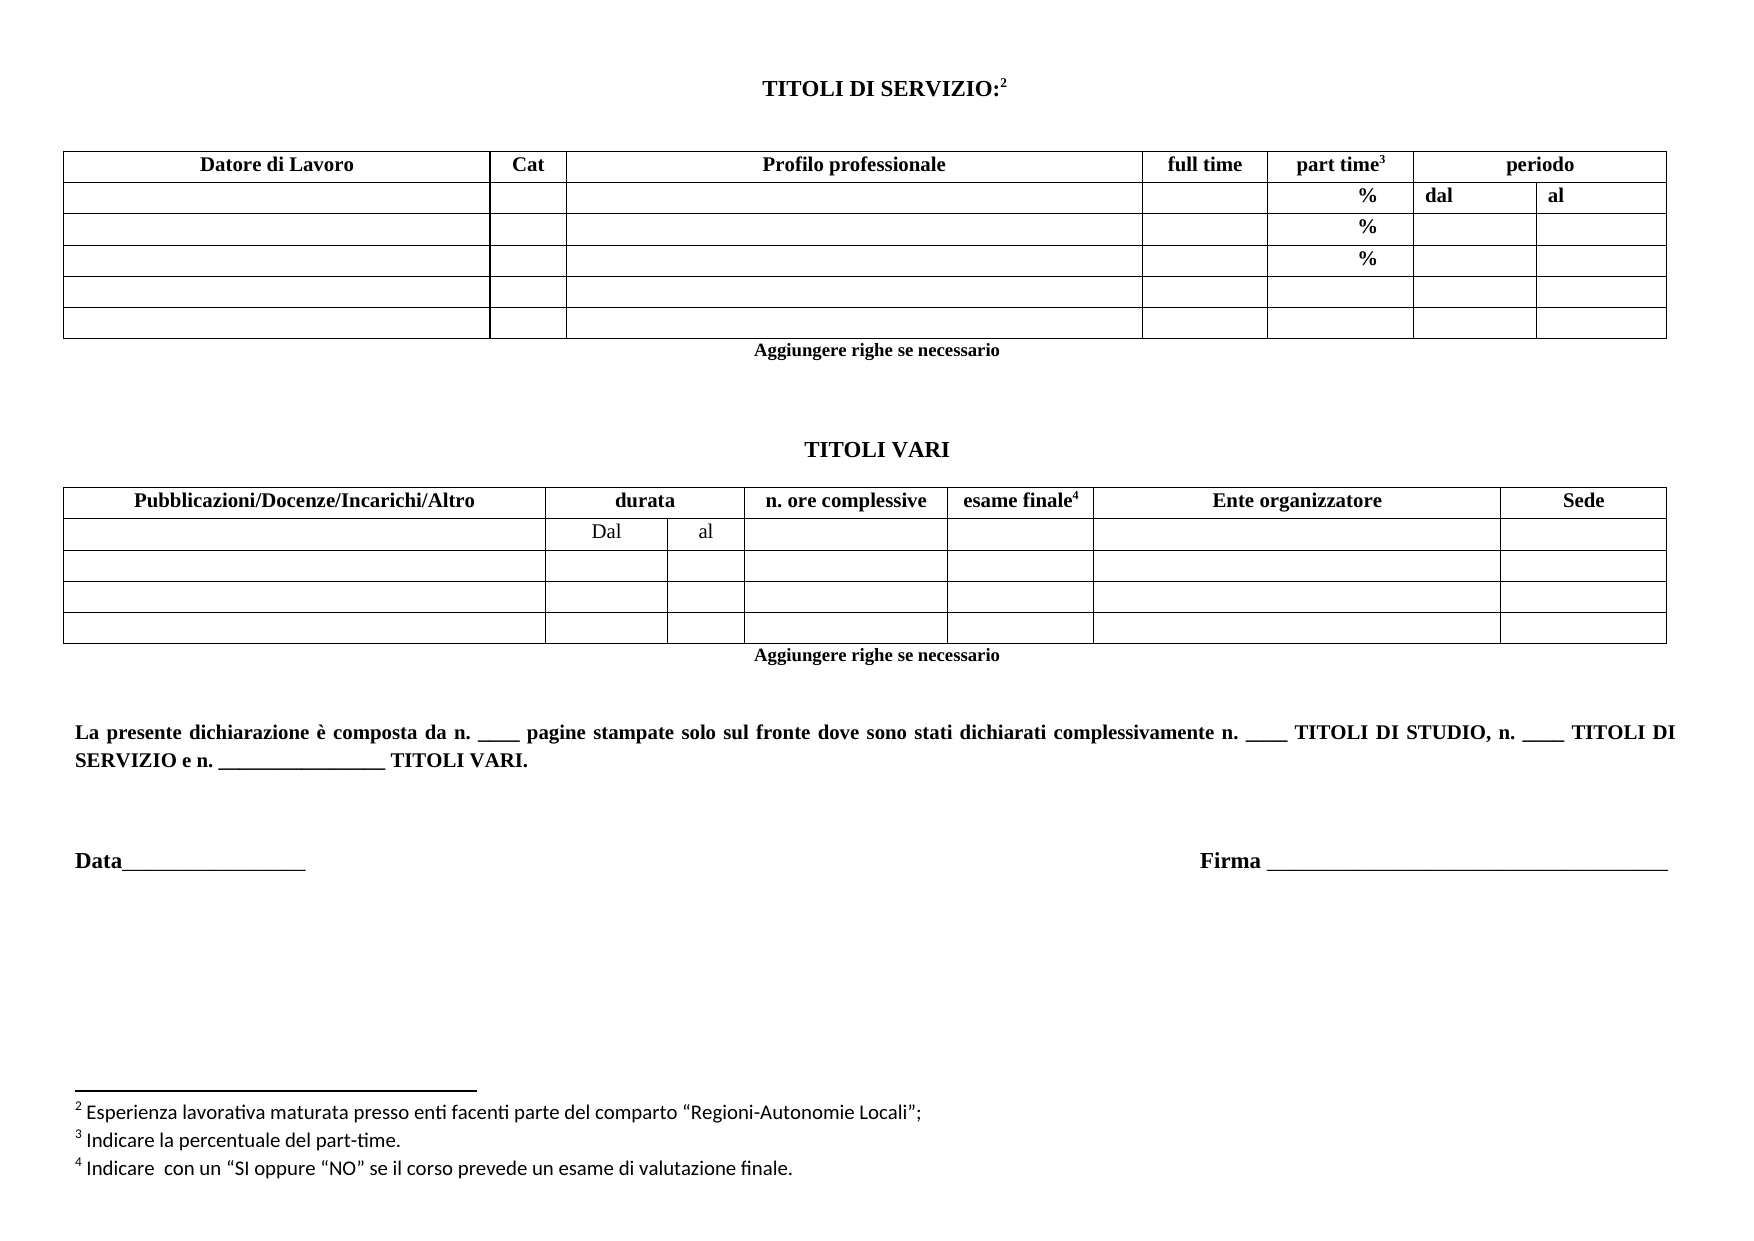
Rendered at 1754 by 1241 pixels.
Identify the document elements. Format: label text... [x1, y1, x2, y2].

table_cell [491, 183, 566, 213]
table_cell [745, 613, 947, 643]
table_cell [1501, 551, 1666, 581]
table_cell dal [1414, 183, 1536, 213]
table_header Profilo professionale [567, 152, 1142, 182]
table_cell [948, 519, 1093, 549]
table_header Ente organizzatore [1094, 488, 1500, 518]
table_header Cat [491, 152, 566, 182]
table_cell [1143, 246, 1267, 276]
table_cell [546, 582, 667, 612]
table_cell [1143, 308, 1267, 338]
table_cell [1414, 214, 1536, 244]
table_cell [1414, 246, 1536, 276]
table_cell Dal [546, 519, 667, 549]
table_cell [64, 183, 489, 213]
table_cell [1094, 551, 1500, 581]
table_cell [668, 613, 744, 643]
text Data________________ Firma ___________________________________ [75, 847, 1679, 874]
table_cell [491, 277, 566, 307]
table_cell [1501, 613, 1666, 643]
text La presente dichiarazione è composta da n. ____ pagine stampate solo sul fronte dove sono stati dichiarati complessivamente n. ____ TITOLI DI STUDIO, n. ____ TITOLI DI SERVIZIO e n. ________________ TITOLI VARI. [75, 720, 1679, 772]
table_cell [567, 308, 1142, 338]
text Aggiungere righe se necessario [75, 339, 1679, 361]
table_cell [1501, 582, 1666, 612]
table_cell [491, 308, 566, 338]
table_cell [948, 582, 1093, 612]
table_cell [64, 308, 489, 338]
table_cell [546, 551, 667, 581]
text TITOLI DI SERVIZIO: [119, 75, 1649, 101]
table_cell [567, 183, 1142, 213]
table_header n. ore complessive [745, 488, 947, 518]
table_cell [64, 519, 545, 549]
table_cell [668, 551, 744, 581]
table_cell [1537, 246, 1666, 276]
table_cell [745, 551, 947, 581]
table_cell [1414, 277, 1536, 307]
table_header Pubblicazioni/Docenze/Incarichi/Altro [64, 488, 545, 518]
table_cell [1094, 582, 1500, 612]
table_cell [1501, 519, 1666, 549]
table_cell [546, 613, 667, 643]
table_cell % [1268, 214, 1413, 244]
table_cell al [668, 519, 744, 549]
table_cell [64, 551, 545, 581]
table_cell % [1268, 183, 1413, 213]
table_cell [1094, 613, 1500, 643]
table_cell [1143, 277, 1267, 307]
table_cell % [1268, 246, 1413, 276]
table_cell [64, 277, 489, 307]
text TITOLI VARI [75, 436, 1679, 462]
table_cell [948, 613, 1093, 643]
table_cell [1268, 308, 1413, 338]
table_cell [64, 214, 489, 244]
table_cell [64, 582, 545, 612]
table_cell [491, 246, 566, 276]
table_cell [1143, 183, 1267, 213]
table_cell [948, 551, 1093, 581]
table_cell [64, 246, 489, 276]
table_header durata [546, 488, 744, 518]
table_cell [1268, 277, 1413, 307]
table_header Datore di Lavoro [64, 152, 489, 182]
text Aggiungere righe se necessario [75, 644, 1679, 666]
table_cell [1414, 308, 1536, 338]
table_cell [567, 246, 1142, 276]
table_cell al [1537, 183, 1666, 213]
table_header periodo [1414, 152, 1666, 182]
table_cell [491, 214, 566, 244]
table_cell [1094, 519, 1500, 549]
table_header esame finale [948, 488, 1093, 518]
table_cell [1537, 214, 1666, 244]
table_cell [567, 214, 1142, 244]
table_cell [1143, 214, 1267, 244]
table_cell [668, 582, 744, 612]
table_cell [745, 582, 947, 612]
table_cell [1537, 277, 1666, 307]
table_header Sede [1501, 488, 1666, 518]
table_header full time [1143, 152, 1267, 182]
table_header part time [1268, 152, 1413, 182]
table_cell [64, 613, 545, 643]
table_cell [745, 519, 947, 549]
table_cell [1537, 308, 1666, 338]
table_cell [567, 277, 1142, 307]
